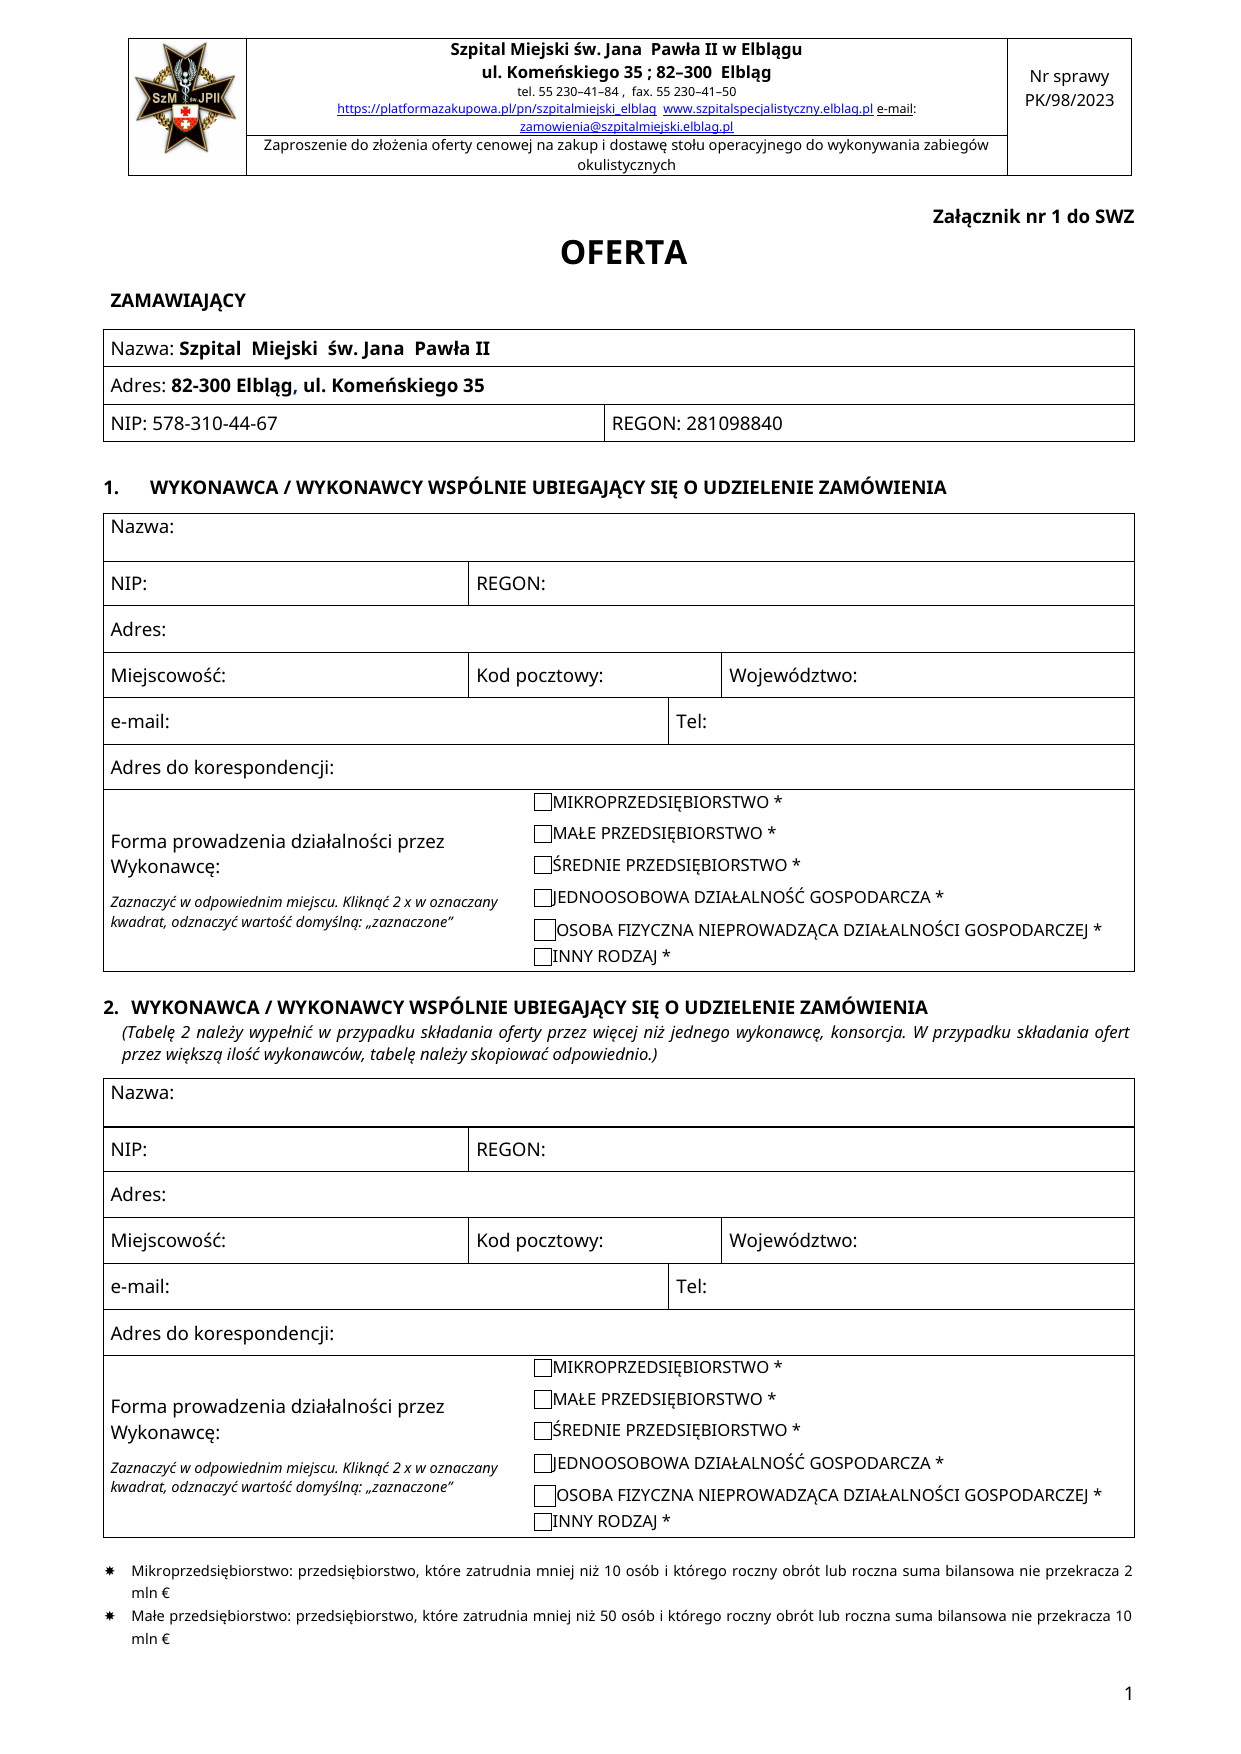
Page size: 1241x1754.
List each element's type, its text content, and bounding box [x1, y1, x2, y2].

table_cell NIP: [104, 1128, 468, 1171]
table_cell Adres do korespondencji: [104, 1310, 1134, 1355]
text Załącznik nr 1 do SWZ [741, 203, 1134, 229]
list Mikroprzedsiębiorstwo: przedsiębiorstwo, które zatrudnia mniej niż 10 osób i którego roczny obrót lub roczna suma bilansowa nie przekracza 2 mln € [103, 1560, 1134, 1603]
table_cell Adres: [104, 1172, 1134, 1217]
table_cell e-mail: [104, 698, 668, 744]
table_cell Województwo: [722, 653, 1134, 697]
table_cell REGON: 281098840 [605, 405, 1134, 441]
table_cell e-mail: [104, 1264, 668, 1309]
list Małe przedsiębiorstwo: przedsiębiorstwo, które zatrudnia mniej niż 50 osób i którego roczny obrót lub roczna suma bilansowa nie przekracza 10 mln € [103, 1606, 1134, 1649]
table_cell Kod pocztowy: [469, 1218, 721, 1263]
table_cell NIP: [104, 562, 468, 605]
table_header ZAMAWIAJĄCY [103, 275, 1134, 329]
table_cell REGON: [469, 1128, 1134, 1171]
text OFERTA [112, 229, 1134, 274]
table_cell Województwo: [722, 1218, 1134, 1263]
table_cell Forma prowadzenia działalności przez Wykonawcę: Zaznaczyć w odpowiednim miejscu. Kliknąć 2 x w oznaczany kwadrat, odznaczyć wartość domyślną: „zaznaczone” [104, 790, 526, 971]
table_cell Kod pocztowy: [469, 653, 721, 697]
list WYKONAWCA / WYKONAWCY WSPÓLNIE UBIEGAJĄCY SIĘ O UDZIELENIE ZAMÓWIENIA [103, 995, 1134, 1020]
table_cell Tel: [669, 1264, 1134, 1309]
table_cell Nazwa: Szpital Miejski św. Jana Pawła II [104, 330, 1134, 366]
picture [129, 39, 244, 159]
list WYKONAWCA / WYKONAWCY WSPÓLNIE UBIEGAJĄCY SIĘ O UDZIELENIE ZAMÓWIENIA [103, 474, 1134, 500]
table_header Nazwa: [104, 1079, 1134, 1126]
table_cell REGON: [469, 562, 1134, 605]
table_cell Adres: [104, 606, 1134, 652]
table_cell Adres do korespondencji: [104, 745, 1134, 789]
table_cell NIP: 578-310-44-67 [104, 405, 604, 441]
table_cell Adres: 82-300 Elbląg, ul. Komeńskiego 35 [104, 367, 1134, 404]
table_cell Tel: [669, 698, 1134, 744]
table_cell Forma prowadzenia działalności przez Wykonawcę: Zaznaczyć w odpowiednim miejscu. Kliknąć 2 x w oznaczany kwadrat, odznaczyć wartość domyślną: „zaznaczone” [104, 1356, 526, 1537]
table_cell Miejscowość: [104, 1218, 468, 1263]
table_cell MIKROPRZEDSIĘBIORSTWO * MAŁE PRZEDSIĘBIORSTWO * ŚREDNIE PRZEDSIĘBIORSTWO * JEDNOOSOBOWA DZIAŁALNOŚĆ GOSPODARCZA * OSOBA FIZYCZNA NIEPROWADZĄCA DZIAŁALNOŚCI GOSPODARCZEJ * INNY RODZAJ * [526, 790, 1134, 971]
table_header Nazwa: [104, 514, 1134, 561]
text (Tabelę 2 należy wypełnić w przypadku składania oferty przez więcej niż jednego wykonawcę, konsorcja. W przypadku składania ofert przez większą ilość wykonawców, tabelę należy skopiować odpowiednio.) [122, 1020, 1134, 1066]
table_cell MIKROPRZEDSIĘBIORSTWO * MAŁE PRZEDSIĘBIORSTWO * ŚREDNIE PRZEDSIĘBIORSTWO * JEDNOOSOBOWA DZIAŁALNOŚĆ GOSPODARCZA * OSOBA FIZYCZNA NIEPROWADZĄCA DZIAŁALNOŚCI GOSPODARCZEJ * INNY RODZAJ * [526, 1356, 1134, 1537]
table_cell Miejscowość: [104, 653, 468, 697]
